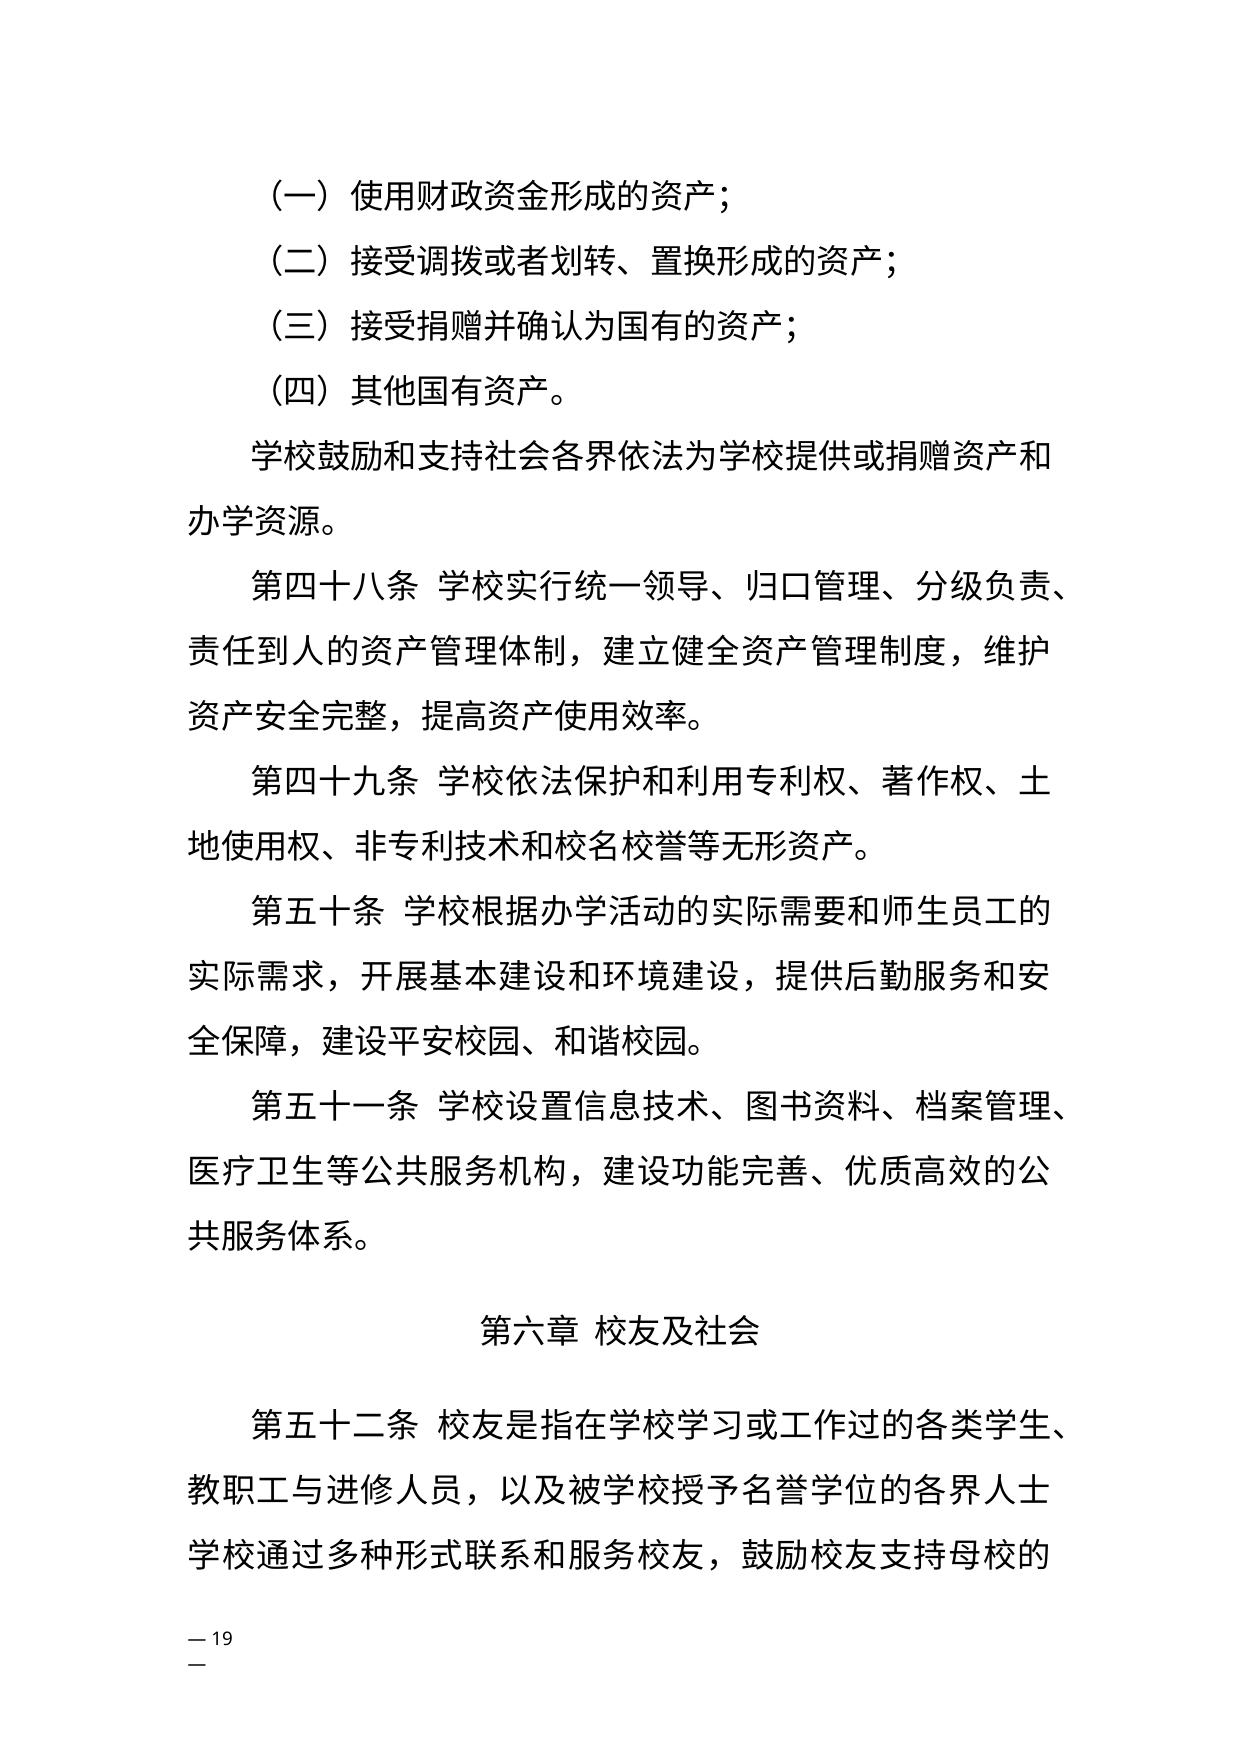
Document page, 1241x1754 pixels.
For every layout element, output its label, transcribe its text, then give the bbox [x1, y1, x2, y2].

text 第四十八条 学校实行统一领导、归口管理、分级负责、责任到人的资产管理体制，建立健全资产管理制度，维护资产安全完整，提高资产使用效率。 [187, 552, 1053, 747]
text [187, 1390, 1053, 1585]
text （四）其他国有资产。 [187, 357, 1053, 422]
text 学校鼓励和支持社会各界依法为学校提供或捐赠资产和办学资源。 [187, 422, 1053, 552]
text 第五十条 学校根据办学活动的实际需要和师生员工的实际需求，开展基本建设和环境建设，提供后勤服务和安全保障，建设平安校园、和谐校园。 [187, 877, 1053, 1072]
text 第六章 校友及社会 [187, 1296, 1053, 1361]
text （三）接受捐赠并确认为国有的资产； [187, 292, 1053, 357]
text （二）接受调拨或者划转、置换形成的资产； [187, 227, 1053, 292]
text （一）使用财政资金形成的资产； [187, 162, 1053, 227]
text 第五十一条 学校设置信息技术、图书资料、档案管理、医疗卫生等公共服务机构，建设功能完善、优质高效的公共服务体系。 [187, 1072, 1053, 1267]
text 第四十九条 学校依法保护和利用专利权、著作权、土地使用权、非专利技术和校名校誉等无形资产。 [187, 747, 1053, 877]
